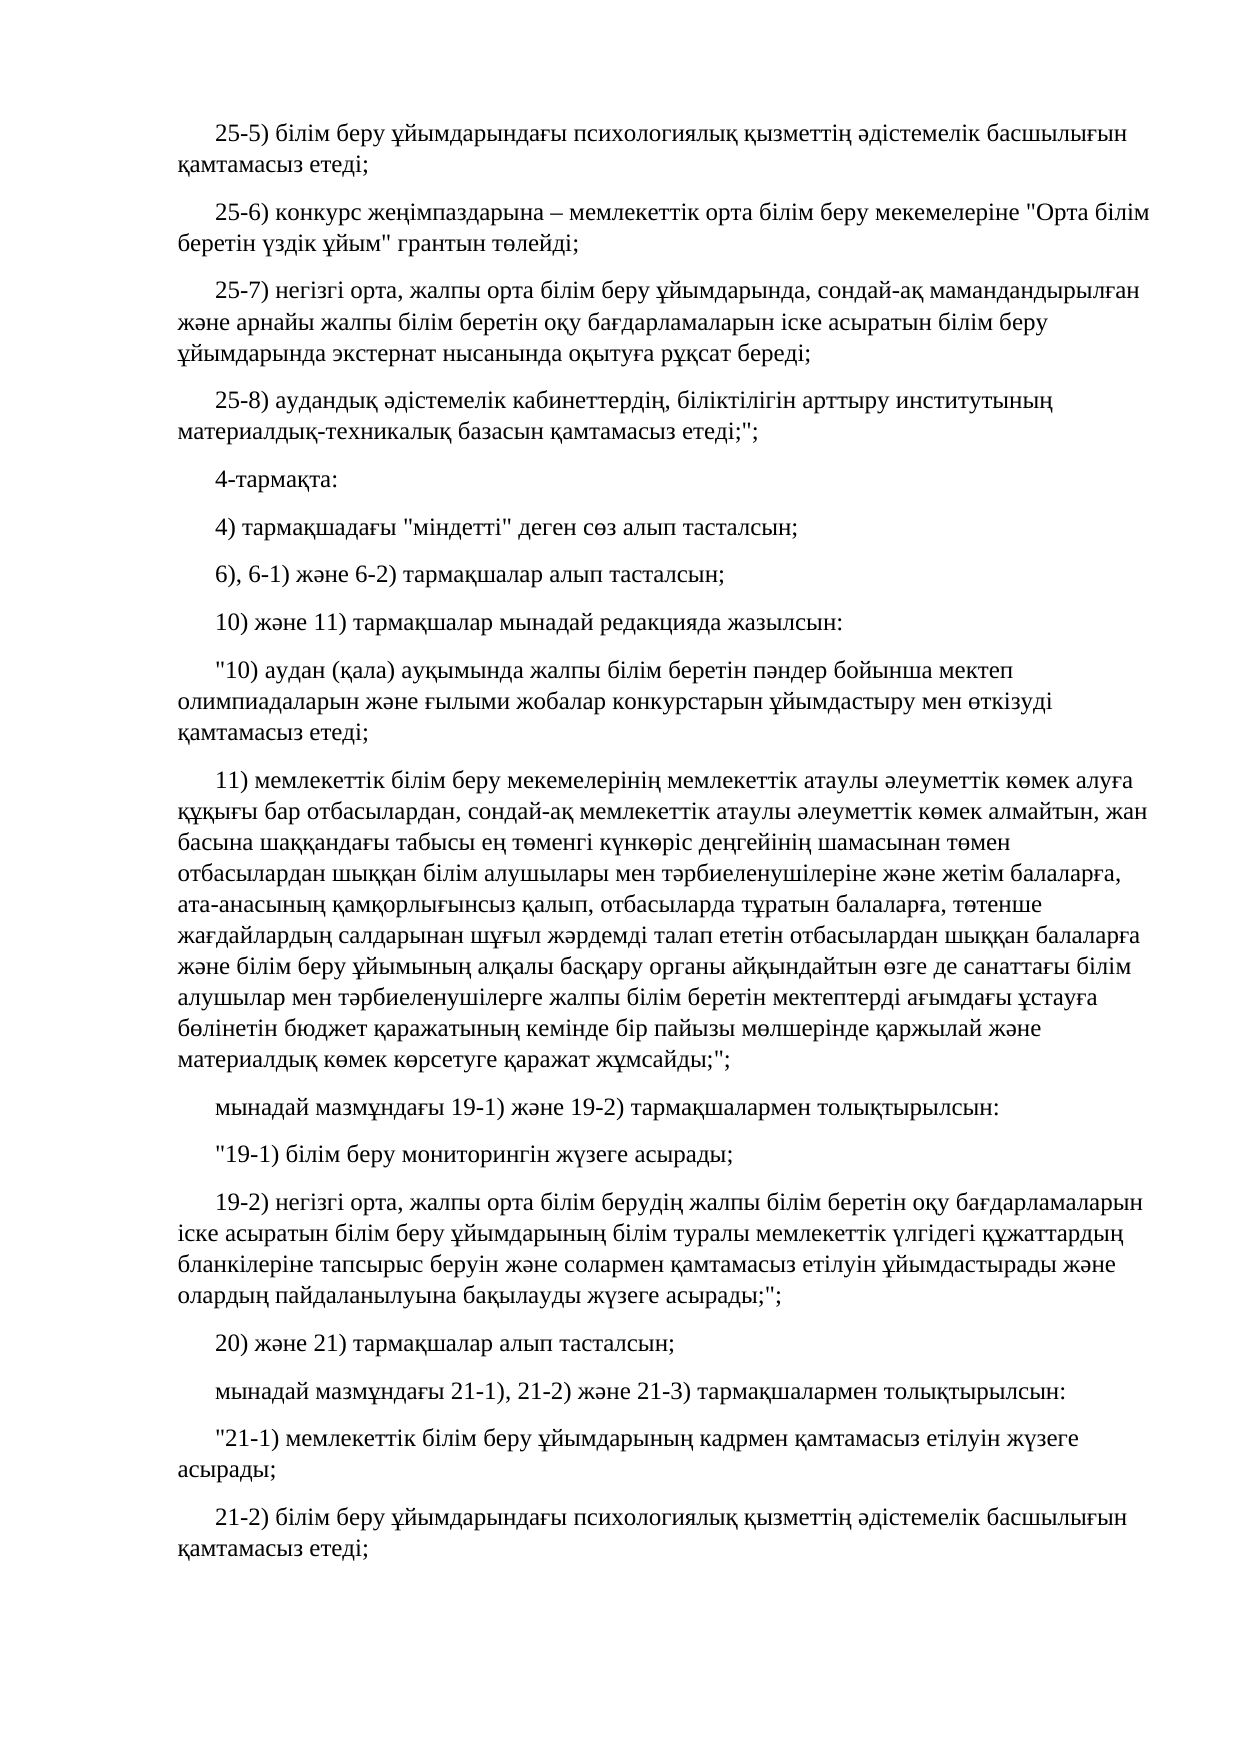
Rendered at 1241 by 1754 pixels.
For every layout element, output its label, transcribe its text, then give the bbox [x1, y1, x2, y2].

text мынадай мазмұндағы 21-1), 21-2) және 21-3) тармақшалармен толықтырылсын: [177, 1376, 1152, 1404]
text 11) мемлекеттік білім беру мекемелерінің мемлекеттік атаулы әлеуметтік көмек алуға құқығы бар отбасылардан, сондай-ақ мемлекеттік атаулы әлеуметтік көмек алмайтын, жан басына шаққандағы табысы ең төменгі күнкөріс деңгейінің шамасынан төмен отбасылардан шыққан білім алушылары мен тәрбиеленушілеріне және жетім балаларға, ата-анасының қамқорлығынсыз қалып, отбасыларда тұратын балаларға, төтенше жағдайлардың салдарынан шұғыл жәрдемді талап ететін отбасылардан шыққан балаларға және білім беру ұйымының алқалы басқару органы айқындайтын өзге де санаттағы білім алушылар мен тәрбиеленушілерге жалпы білім беретін мектептерді ағымдағы ұстауға бөлінетін бюджет қаражатының кемінде бір пайызы мөлшерінде қаржылай және материалдық көмек көрсетуге қаражат жұмсайды;"; [177, 765, 1152, 1073]
text 25-5) білім беру ұйымдарындағы психологиялық қызметтің әдістемелік басшылығын қамтамасыз етеді; [177, 118, 1152, 178]
text 20) және 21) тармақшалар алып тасталсын; [177, 1328, 1152, 1357]
text 25-8) аудандық әдістемелік кабинеттердің, біліктілігін арттыру институтының материалдық-техникалық базасын қамтамасыз етеді;"; [177, 385, 1152, 445]
text 4-тармақта: [177, 464, 1152, 493]
text мынадай мазмұндағы 19-1) және 19-2) тармақшалармен толықтырылсын: [177, 1092, 1152, 1121]
text 4) тармақшадағы "міндетті" деген сөз алып тасталсын; [177, 512, 1152, 541]
text "10) аудан (қала) ауқымында жалпы білім беретін пәндер бойынша мектеп олимпиадаларын және ғылыми жобалар конкурстарын ұйымдастыру мен өткізуді қамтамасыз етеді; [177, 655, 1152, 746]
text 19-2) негізгі орта, жалпы орта білім берудің жалпы білім беретін оқу бағдарламаларын іске асыратын білім беру ұйымдарының білім туралы мемлекеттік үлгідегі құжаттардың бланкілеріне тапсырыс беруін және солармен қамтамасыз етілуін ұйымдастырады және олардың пайдаланылуына бақылауды жүзеге асырады;"; [177, 1187, 1152, 1309]
text "21-1) мемлекеттік білім беру ұйымдарының кадрмен қамтамасыз етілуін жүзеге асырады; [177, 1423, 1152, 1483]
text 6), 6-1) және 6-2) тармақшалар алып тасталсын; [177, 559, 1152, 588]
text 10) және 11) тармақшалар мынадай редакцияда жазылсын: [177, 607, 1152, 636]
text 21-2) білім беру ұйымдарындағы психологиялық қызметтің әдістемелік басшылығын қамтамасыз етеді; [177, 1502, 1152, 1562]
text 25-7) негізгі орта, жалпы орта білім беру ұйымдарында, сондай-ақ мамандандырылған және арнайы жалпы білім беретін оқу бағдарламаларын іске асыратын білім беру ұйымдарында экстернат нысанында оқытуға рұқсат береді; [177, 276, 1152, 366]
text "19-1) білім беру мониторингін жүзеге асырады; [177, 1139, 1152, 1168]
text 25-6) конкурс жеңімпаздарына – мемлекеттік орта білім беру мекемелеріне "Орта білім беретін үздік ұйым" грантын төлейді; [177, 197, 1152, 257]
